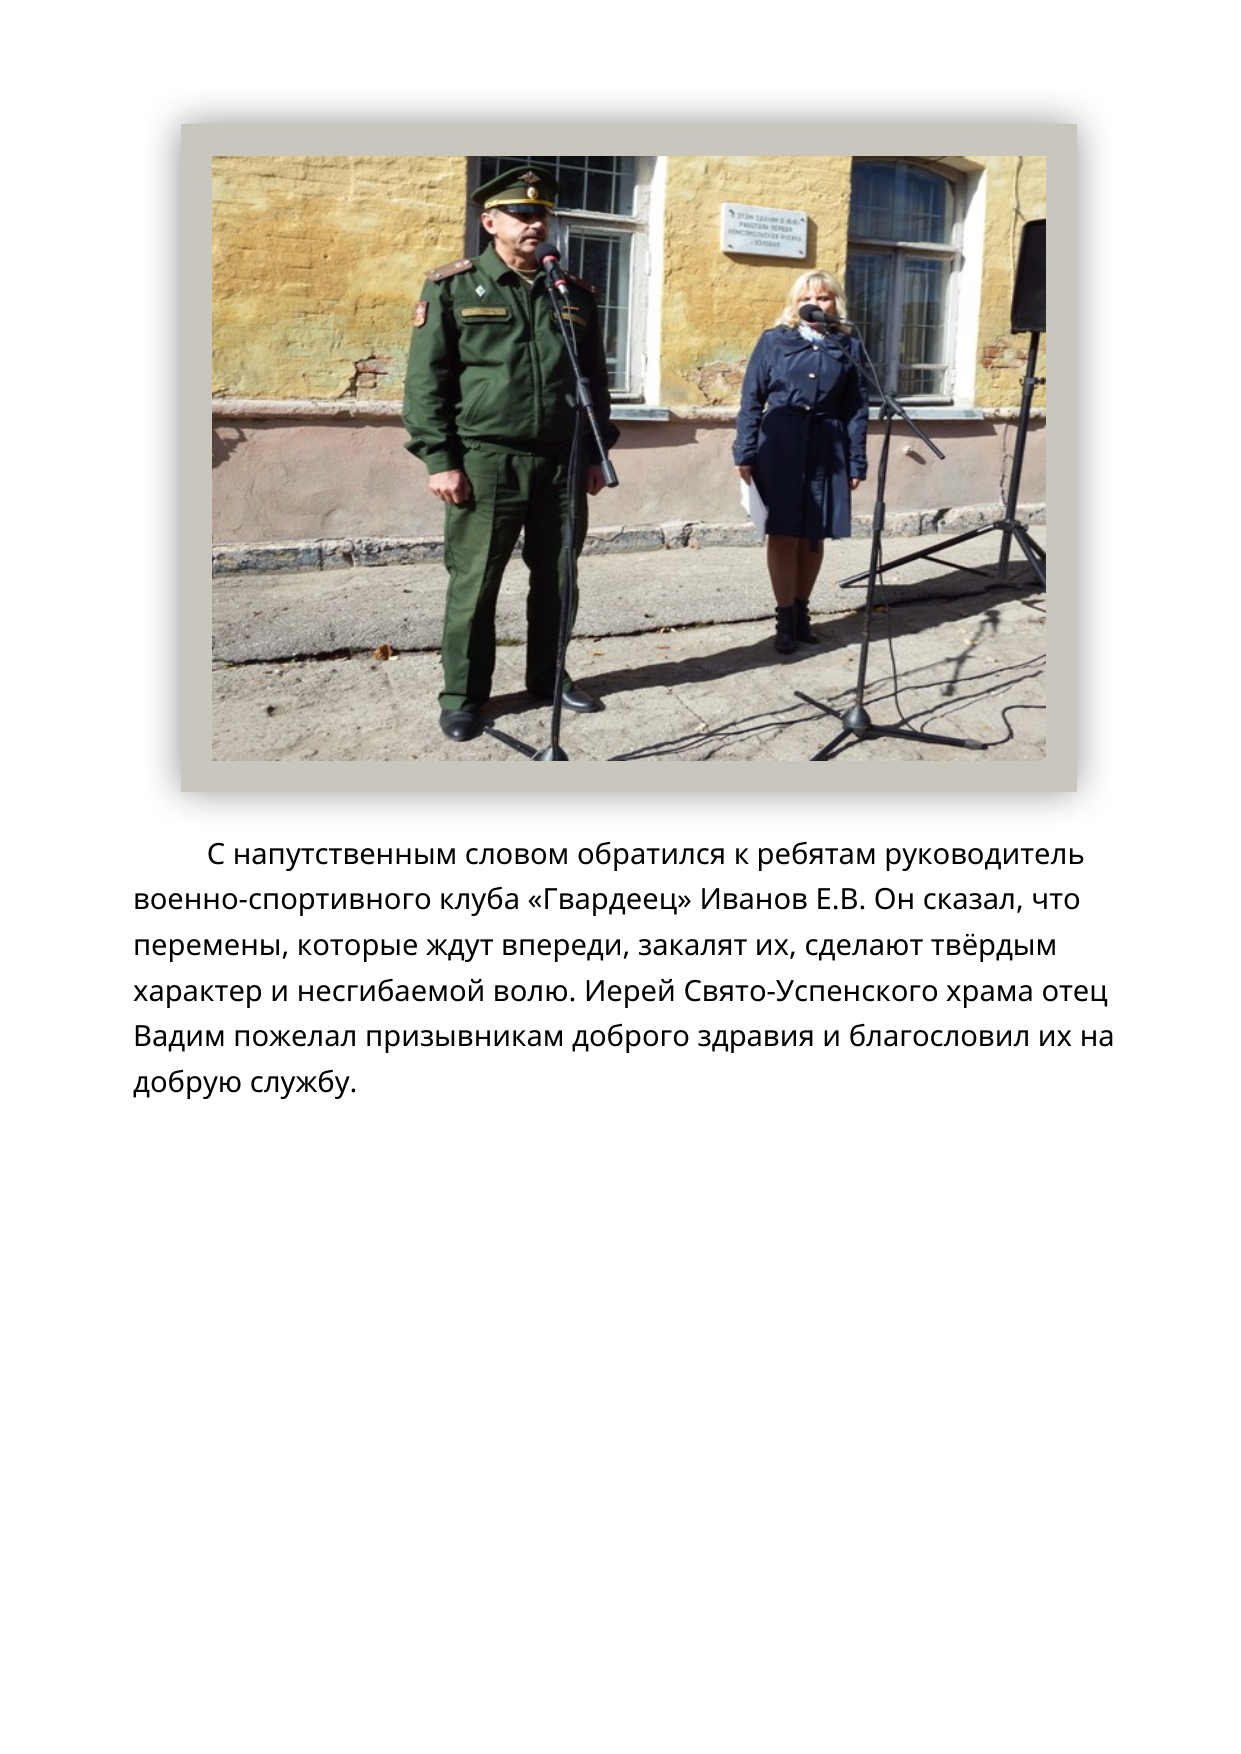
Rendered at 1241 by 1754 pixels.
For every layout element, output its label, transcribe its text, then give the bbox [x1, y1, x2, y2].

picture [212, 156, 1046, 761]
text С напутственным словом обратился к ребятам руководитель военно-спортивного клуба «Гвардеец» Иванов Е.В. Он сказал, что перемены, которые ждут впереди, закалят их, сделают твёрдым характер и несгибаемой волю. Иерей Свято-Успенского храма отец Вадим пожелал призывникам доброго здравия и благословил их на добрую службу. [133, 833, 1122, 1101]
